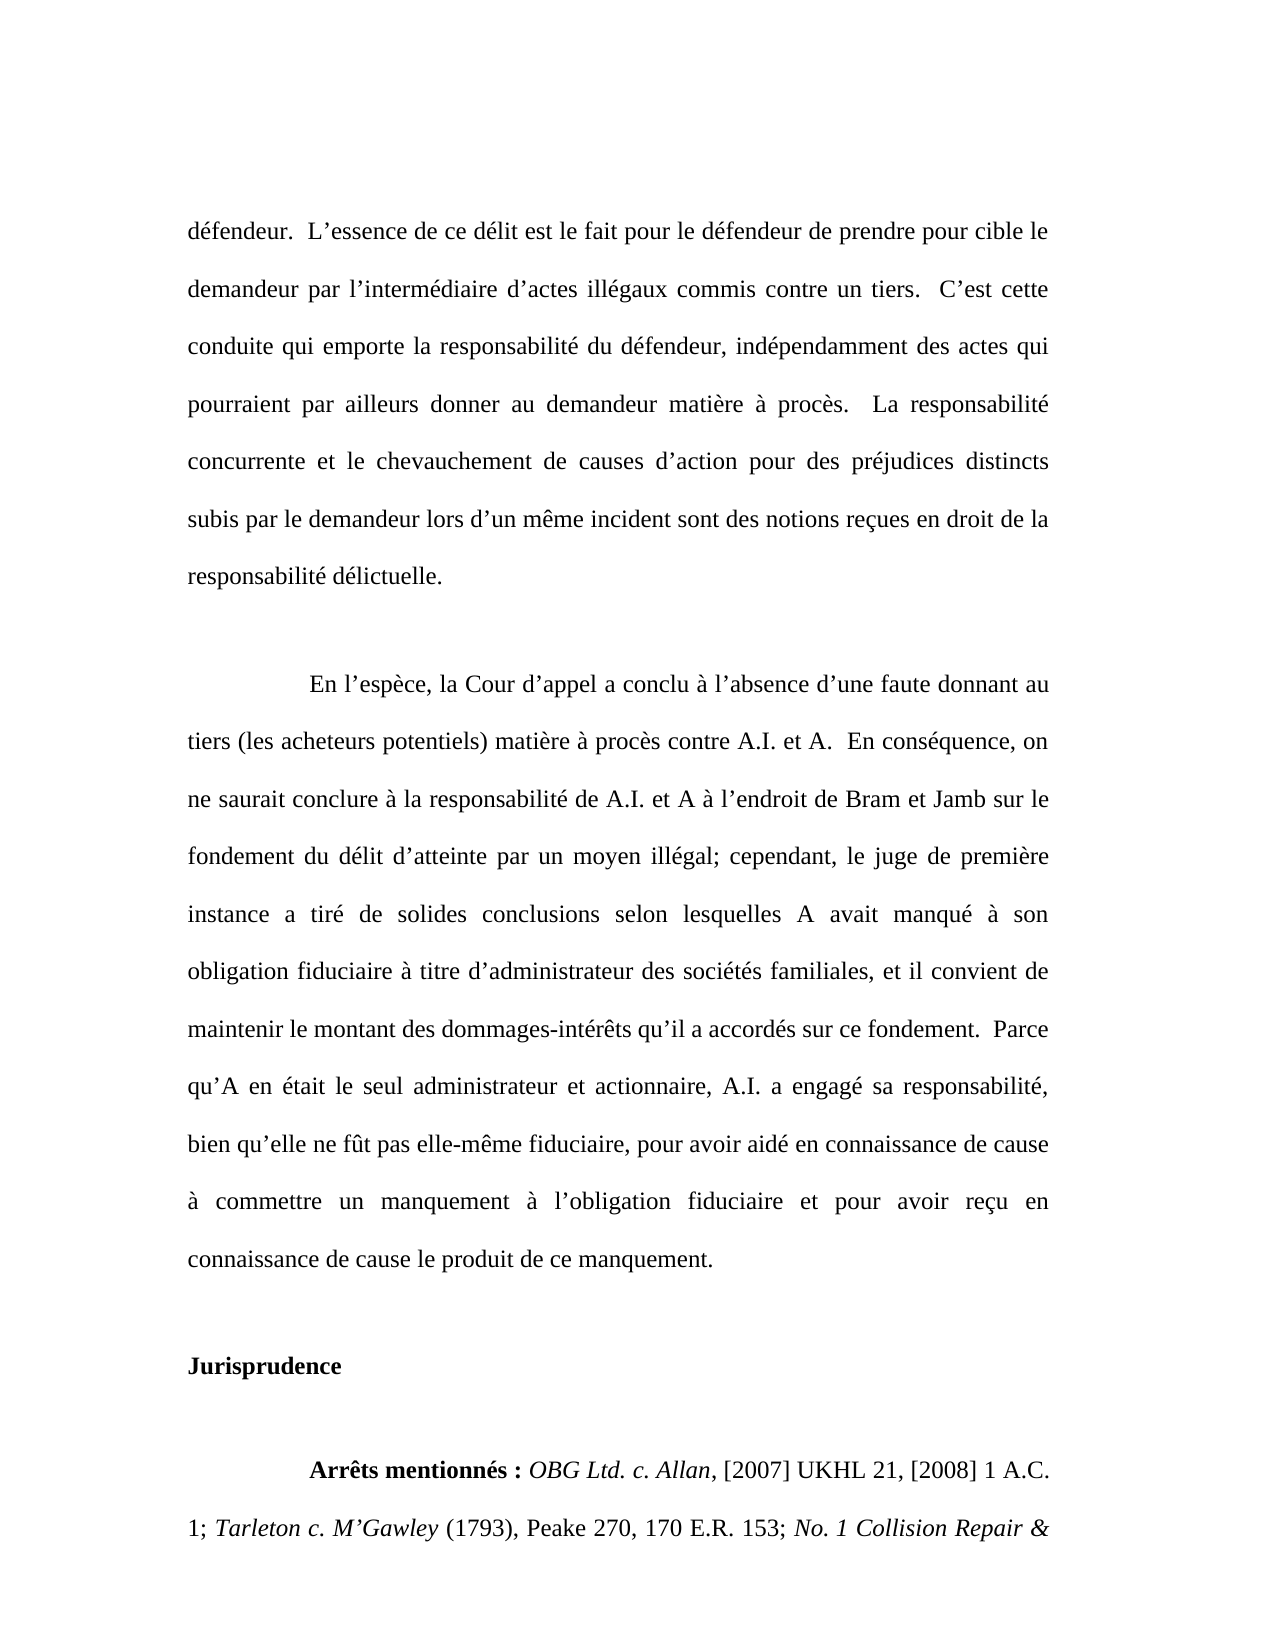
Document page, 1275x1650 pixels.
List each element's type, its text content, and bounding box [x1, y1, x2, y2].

text Jurisprudence [187, 1351, 1050, 1380]
text En l’espèce, la Cour d’appel a conclu à l’absence d’une faute donnant au tiers (les acheteurs potentiels) matière à procès contre A.I. et A. En conséquence, on ne saurait conclure à la responsabilité de A.I. et A à l’endroit de Bram et Jamb sur le fondement du délit d’atteinte par un moyen illégal; cependant, le juge de première instance a tiré de solides conclusions selon lesquelles A avait manqué à son obligation fiduciaire à titre d’administrateur des sociétés familiales, et il convient de maintenir le montant des dommages-intérêts qu’il a accordés sur ce fondement. Parce qu’A en était le seul administrateur et actionnaire, A.I. a engagé sa responsabilité, bien qu’elle ne fût pas elle-même fiduciaire, pour avoir aidé en connaissance de cause à commettre un manquement à l’obligation fiduciaire et pour avoir reçu en connaissance de cause le produit de ce manquement. [187, 669, 1050, 1273]
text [187, 1455, 1050, 1541]
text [187, 216, 1050, 590]
